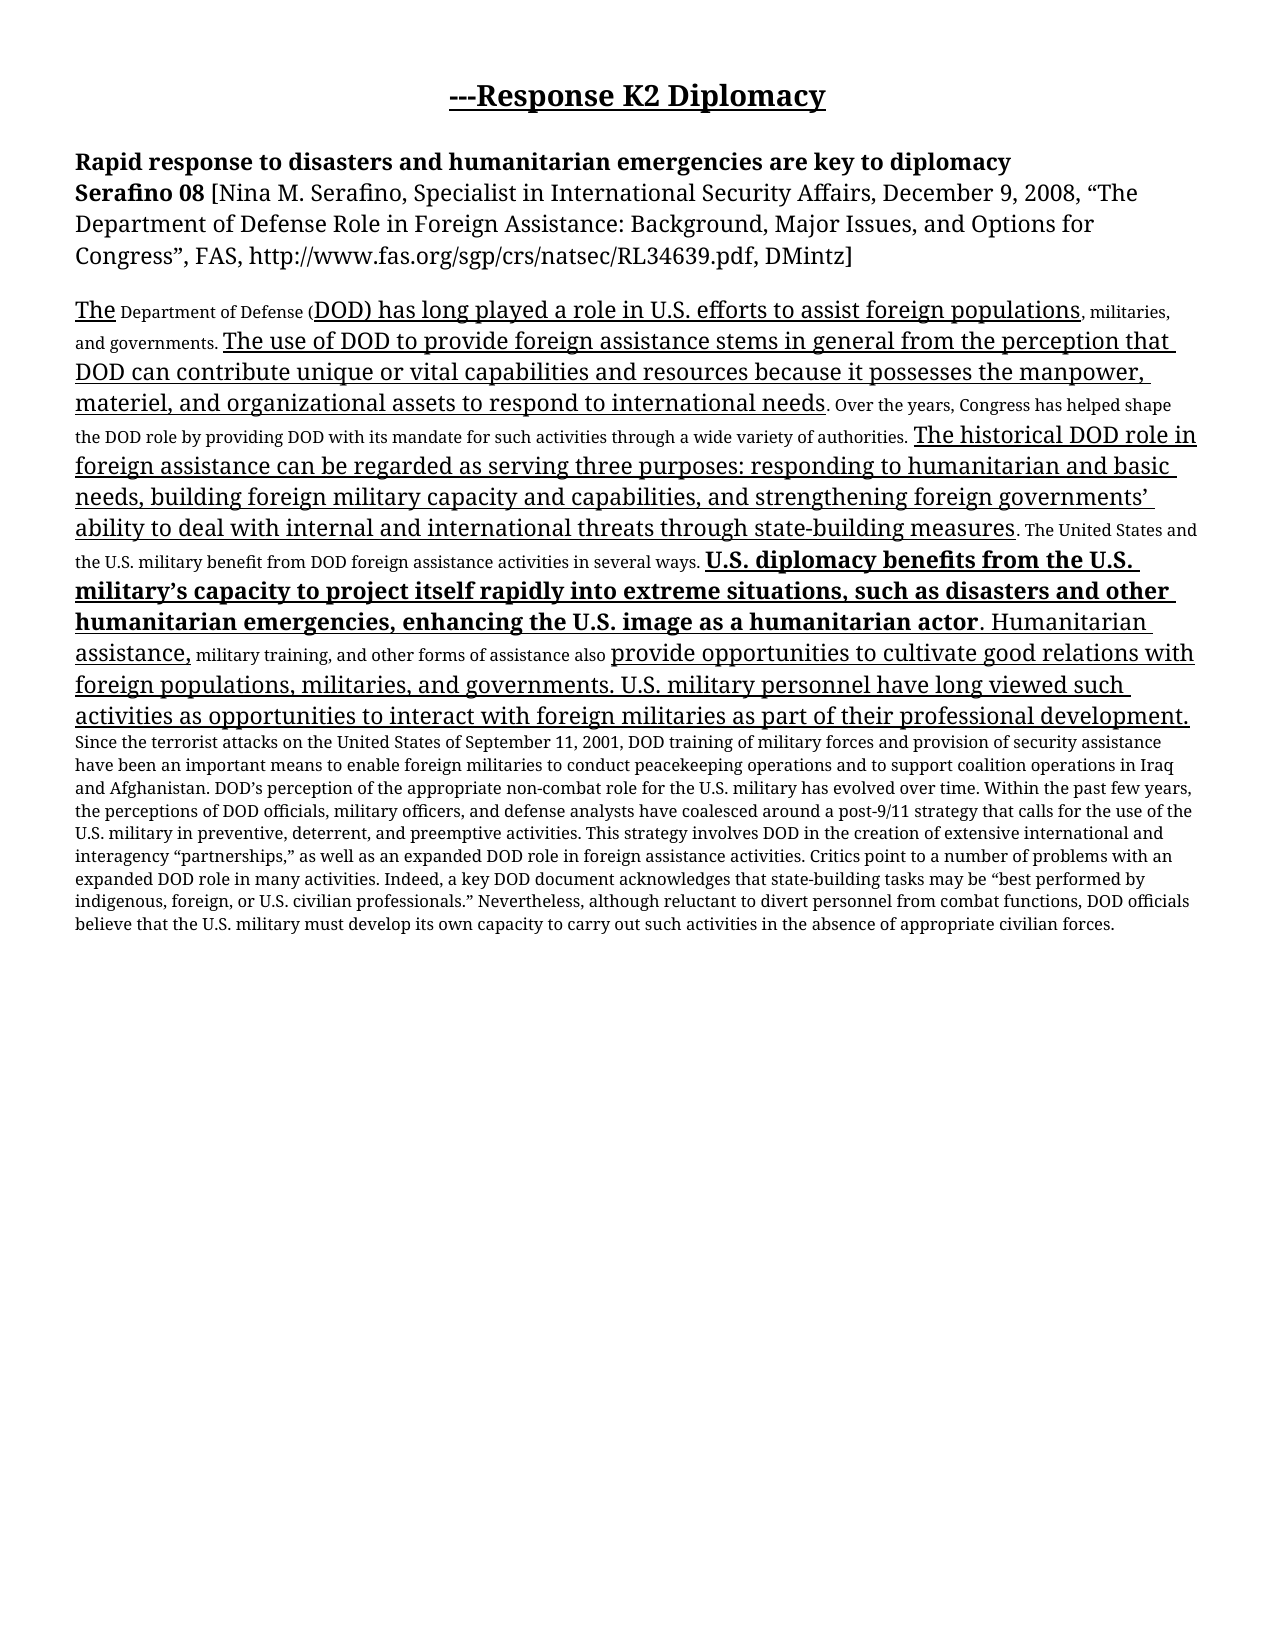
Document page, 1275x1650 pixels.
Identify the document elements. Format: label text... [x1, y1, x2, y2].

subtitle ---Response K2 Diplomacy [75, 75, 1200, 115]
text Rapid response to disasters and humanitarian emergencies are key to diplomacy [75, 146, 1200, 177]
text Serafino 08 [Nina M. Serafino, Specialist in International Security Affairs, December 9, 2008, “The Department of Defense Role in Foreign Assistance: Background, Major Issues, and Options for Congress”, FAS, http://www.fas.org/sgp/crs/natsec/RL34639.pdf, DMintz] [75, 177, 1200, 271]
text The Department of Defense (DOD) has long played a role in U.S. efforts to assist foreign populations, militaries, and governments. The use of DOD to provide foreign assistance stems in general from the perception that DOD can contribute unique or vital capabilities and resources because it possesses the manpower, materiel, and organizational assets to respond to international needs. Over the years, Congress has helped shape the DOD role by providing DOD with its mandate for such activities through a wide variety of authorities. The historical DOD role in foreign assistance can be regarded as serving three purposes: responding to humanitarian and basic needs, building foreign military capacity and capabilities, and strengthening foreign governments’ ability to deal with internal and international threats through state-building measures. The United States and the U.S. military benefit from DOD foreign assistance activities in several ways. U.S. diplomacy benefits from the U.S. military’s capacity to project itself rapidly into extreme situations, such as disasters and other humanitarian emergencies, enhancing the U.S. image as a humanitarian actor. Humanitarian assistance, military training, and other forms of assistance also provide opportunities to cultivate good relations with foreign populations, militaries, and governments. U.S. military personnel have long viewed such activities as opportunities to interact with foreign militaries as part of their professional development. Since the terrorist attacks on the United States of September 11, 2001, DOD training of military forces and provision of security assistance have been an important means to enable foreign militaries to conduct peacekeeping operations and to support coalition operations in Iraq and Afghanistan. DOD’s perception of the appropriate non-combat role for the U.S. military has evolved over time. Within the past few years, the perceptions of DOD officials, military officers, and defense analysts have coalesced around a post-9/11 strategy that calls for the use of the U.S. military in preventive, deterrent, and preemptive activities. This strategy involves DOD in the creation of extensive international and interagency “partnerships,” as well as an expanded DOD role in foreign assistance activities. Critics point to a number of problems with an expanded DOD role in many activities. Indeed, a key DOD document acknowledges that state-building tasks may be “best performed by indigenous, foreign, or U.S. civilian professionals.” Nevertheless, although reluctant to divert personnel from combat functions, DOD officials believe that the U.S. military must develop its own capacity to carry out such activities in the absence of appropriate civilian forces. [75, 294, 1200, 936]
